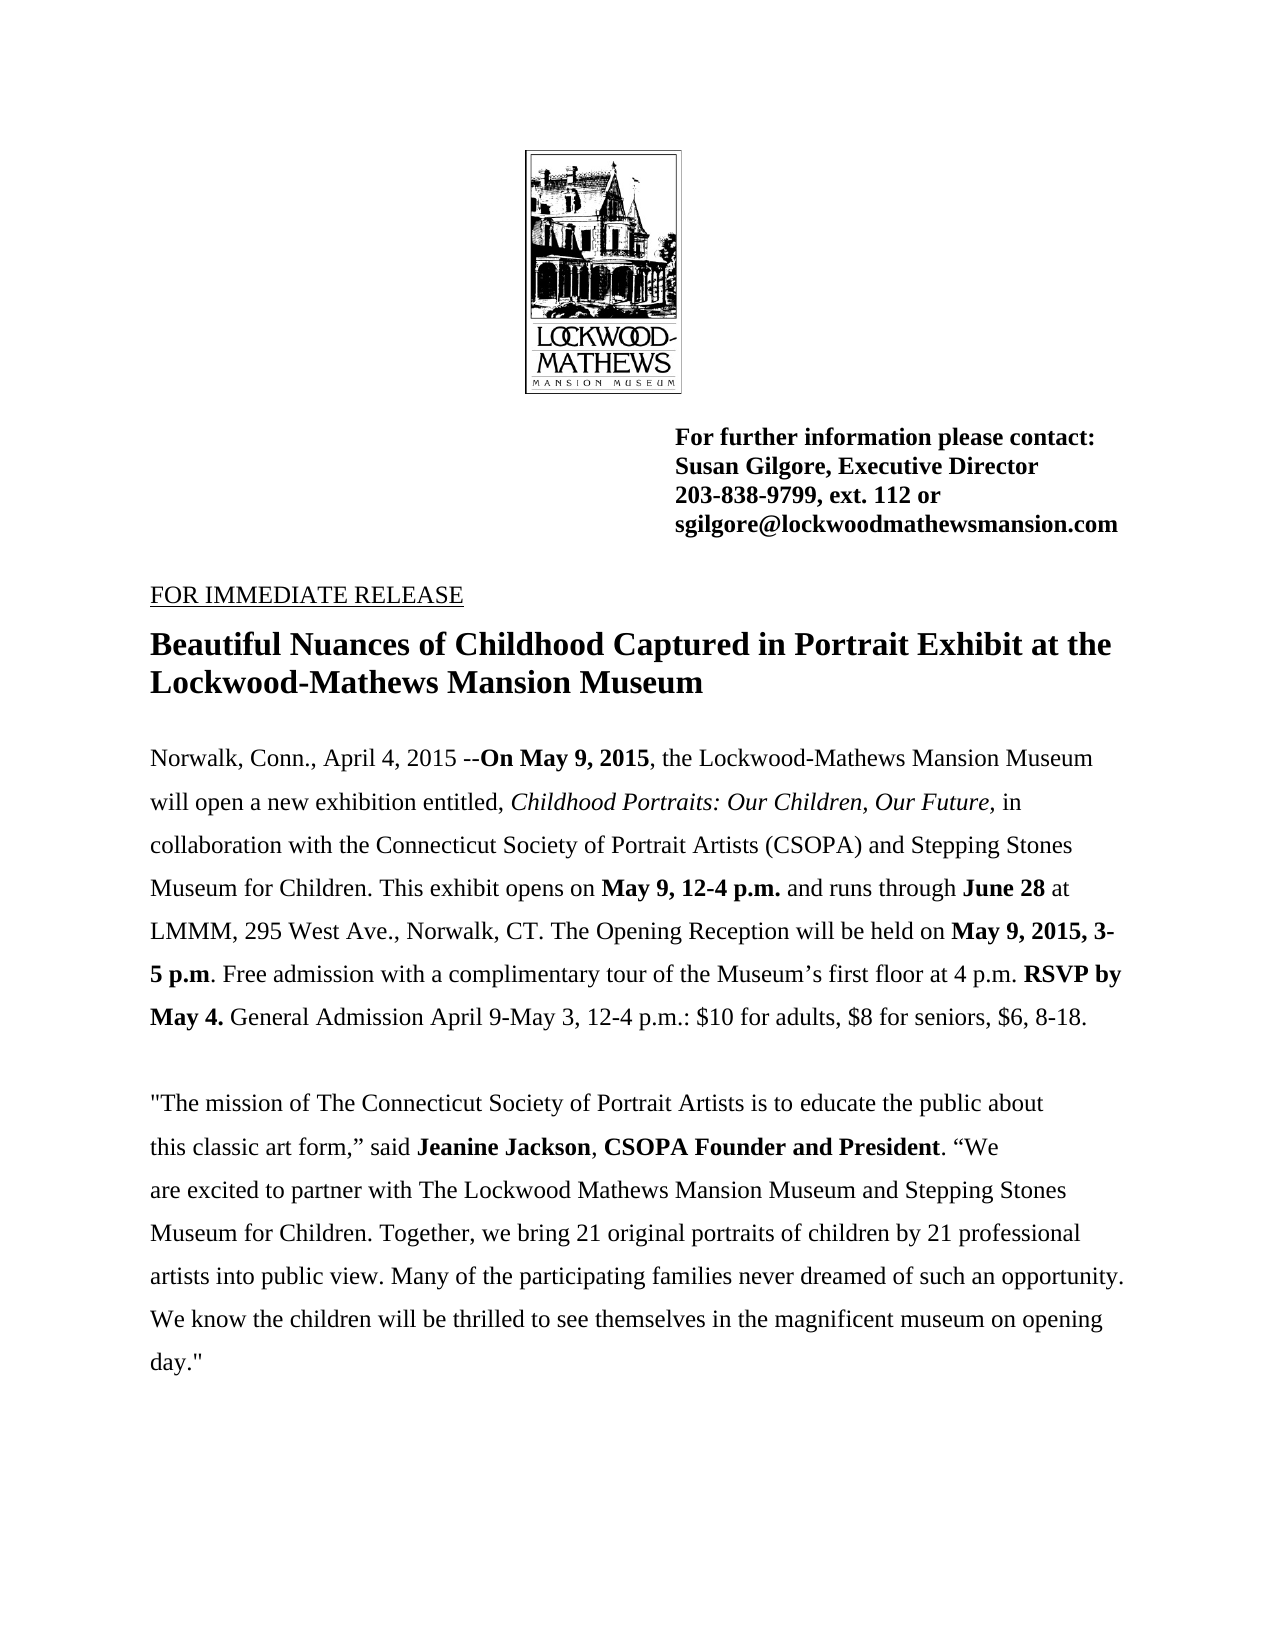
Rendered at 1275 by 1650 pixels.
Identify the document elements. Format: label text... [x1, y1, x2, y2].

text Beautiful Nuances of Childhood Captured in Portrait Exhibit at the Lockwood-Mathews Mansion Museum [150, 624, 1125, 700]
text 203-838-9799, ext. 112 or sgilgore@lockwoodmathewsmansion.com [675, 480, 1125, 537]
text "The mission of The Connecticut Society of Portrait Artists is to educate the public about this classic art form,” said Jeanine Jackson, CSOPA Founder and President. “We are excited to partner with The Lockwood Mathews Mansion Museum and Stepping Stones Museum for Children. Together, we bring 21 original portraits of children by 21 professional artists into public view. Many of the participating families never dreamed of such an opportunity. We know the children will be thrilled to see themselves in the magnificent museum on opening day." [150, 1088, 1125, 1376]
text For further information please contact: [600, 422, 1125, 451]
text FOR IMMEDIATE RELEASE [150, 581, 1125, 609]
picture [525, 150, 682, 394]
text Norwalk, Conn., April 4, 2015 --On May 9, 2015, the Lockwood-Mathews Mansion Museum will open a new exhibition entitled, Childhood Portraits: Our Children, Our Future, in collaboration with the Connecticut Society of Portrait Artists (CSOPA) and Stepping Stones Museum for Children. This exhibit opens on May 9, 12-4 p.m. and runs through June 28 at LMMM, 295 West Ave., Norwalk, CT. The Opening Reception will be held on May 9, 2015, 3-5 p.m. Free admission with a complimentary tour of the Museum’s first floor at 4 p.m. RSVP by May 4. General Admission April 9-May 3, 12-4 p.m.: $10 for adults, $8 for seniors, $6, 8-18. [150, 743, 1125, 1031]
text Susan Gilgore, Executive Director [600, 451, 1125, 480]
